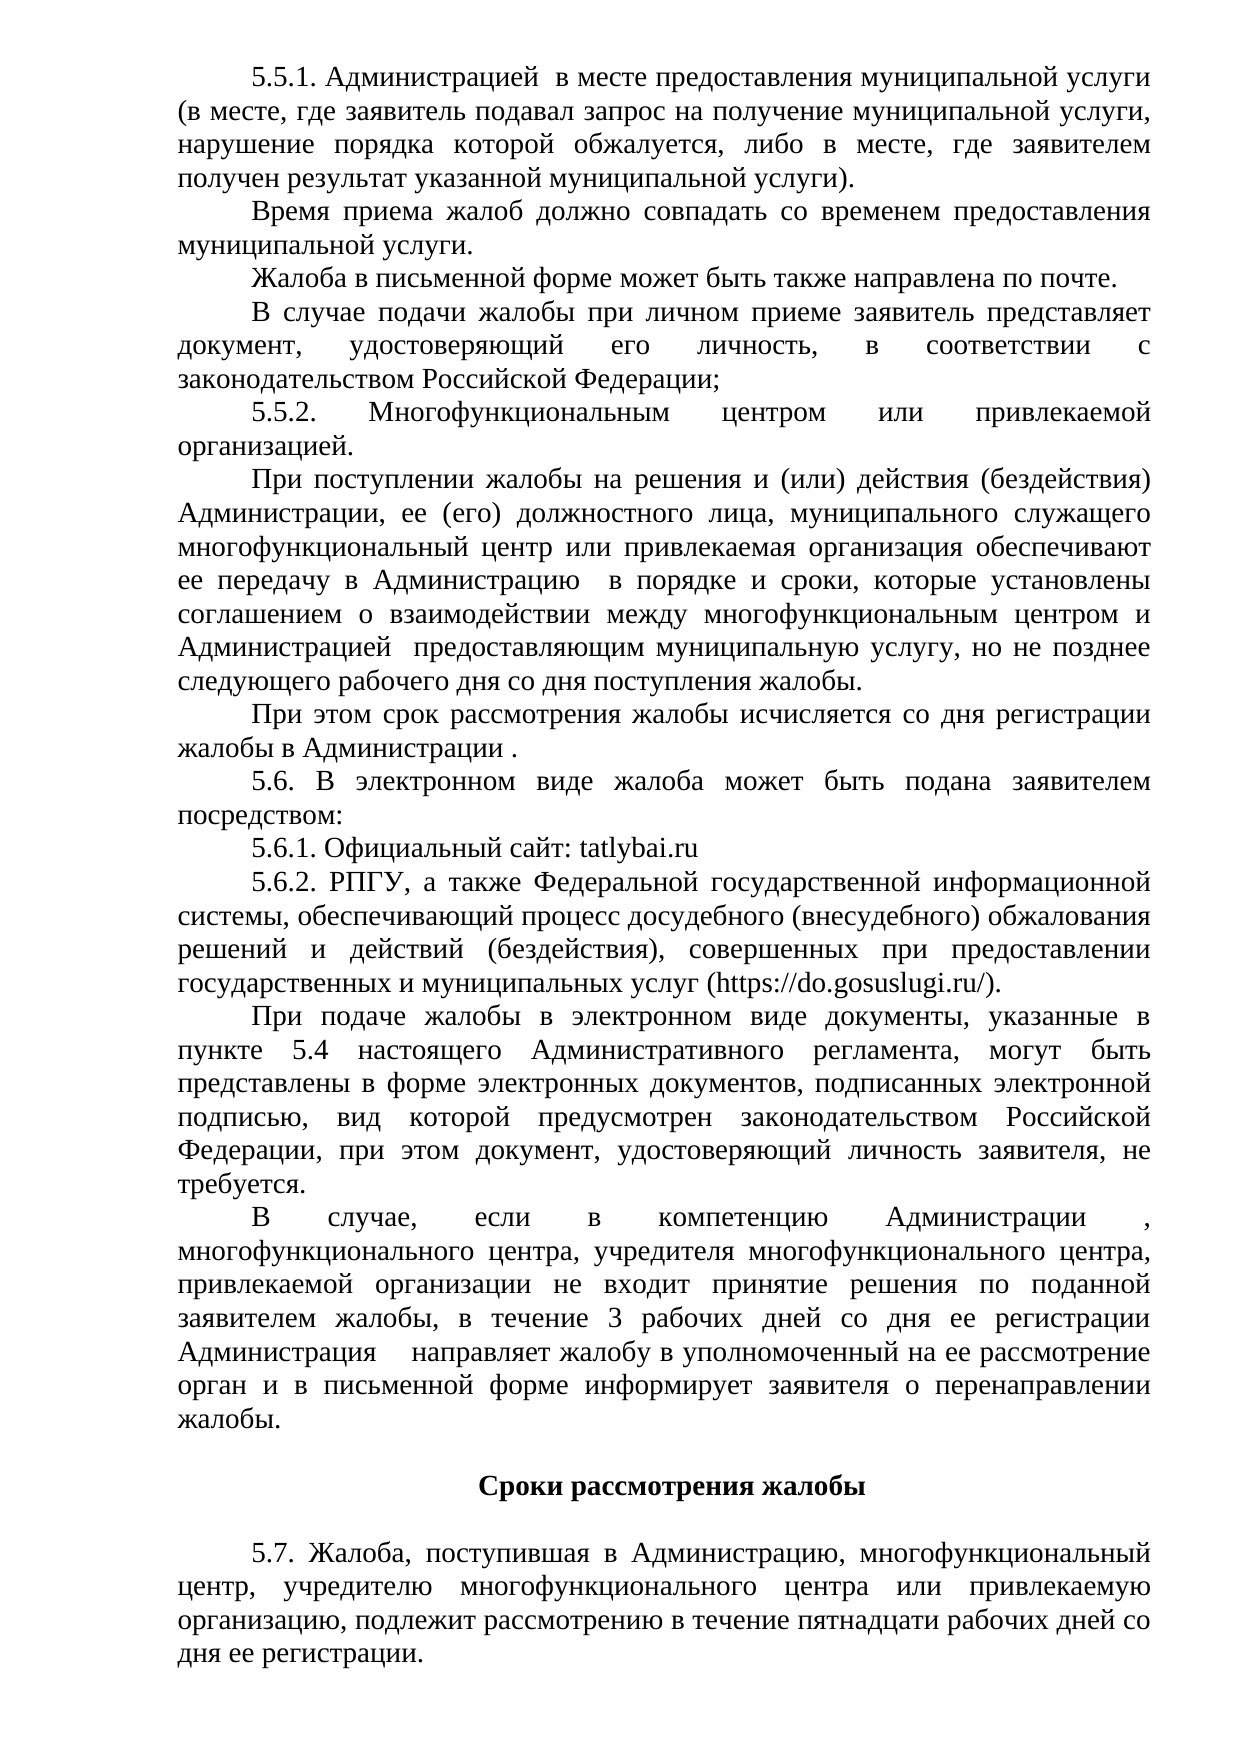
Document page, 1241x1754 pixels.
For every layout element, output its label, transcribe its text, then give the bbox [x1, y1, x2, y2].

text 5.5.2. Многофункциональным центром или привлекаемой организацией. [177, 394, 1152, 462]
text Сроки рассмотрения жалобы [177, 1468, 1152, 1501]
text 5.5.1. Администрацией в месте предоставления муниципальной услуги (в месте, где заявитель подавал запрос на получение муниципальной услуги, нарушение порядка которой обжалуется, либо в месте, где заявителем получен результат указанной муниципальной услуги). [177, 59, 1152, 193]
text Жалоба в письменной форме может быть также направлена по почте. [177, 260, 1152, 294]
text 5.7. Жалоба, поступившая в Администрацию, многофункциональный центр, учредителю многофункционального центра или привлекаемую организацию, подлежит рассмотрению в течение пятнадцати рабочих дней со дня ее регистрации. [177, 1535, 1152, 1669]
text 5.6.2. РПГУ, а также Федеральной государственной информационной системы, обеспечивающий процесс досудебного (внесудебного) обжалования решений и действий (бездействия), совершенных при предоставлении государственных и муниципальных услуг (https://do.gosuslugi.ru/). [177, 864, 1152, 998]
text 5.6. В электронном виде жалоба может быть подана заявителем посредством: [177, 763, 1152, 831]
text Время приема жалоб должно совпадать со временем предоставления муниципальной услуги. [177, 193, 1152, 260]
text В случае, если в компетенцию Администрации , многофункционального центра, учредителя многофункционального центра, привлекаемой организации не входит принятие решения по поданной заявителем жалобы, в течение 3 рабочих дней со дня ее регистрации Администрация направляет жалобу в уполномоченный на ее рассмотрение орган и в письменной форме информирует заявителя о перенаправлении жалобы. [177, 1199, 1152, 1434]
text При подаче жалобы в электронном виде документы, указанные в пункте 5.4 настоящего Административного регламента, могут быть представлены в форме электронных документов, подписанных электронной подписью, вид которой предусмотрен законодательством Российской Федерации, при этом документ, удостоверяющий личность заявителя, не требуется. [177, 998, 1152, 1199]
text При этом срок рассмотрения жалобы исчисляется со дня регистрации жалобы в Администрации . [177, 696, 1152, 763]
text 5.6.1. Официальный сайт: tatlybai.ru [177, 831, 1152, 864]
text При поступлении жалобы на решения и (или) действия (бездействия) Администрации, ее (его) должностного лица, муниципального служащего многофункциональный центр или привлекаемая организация обеспечивают ее передачу в Администрацию в порядке и сроки, которые установлены соглашением о взаимодействии между многофункциональным центром и Администрацией предоставляющим муниципальную услугу, но не позднее следующего рабочего дня со дня поступления жалобы. [177, 462, 1152, 696]
text В случае подачи жалобы при личном приеме заявитель представляет документ, удостоверяющий его личность, в соответствии с законодательством Российской Федерации; [177, 294, 1152, 394]
